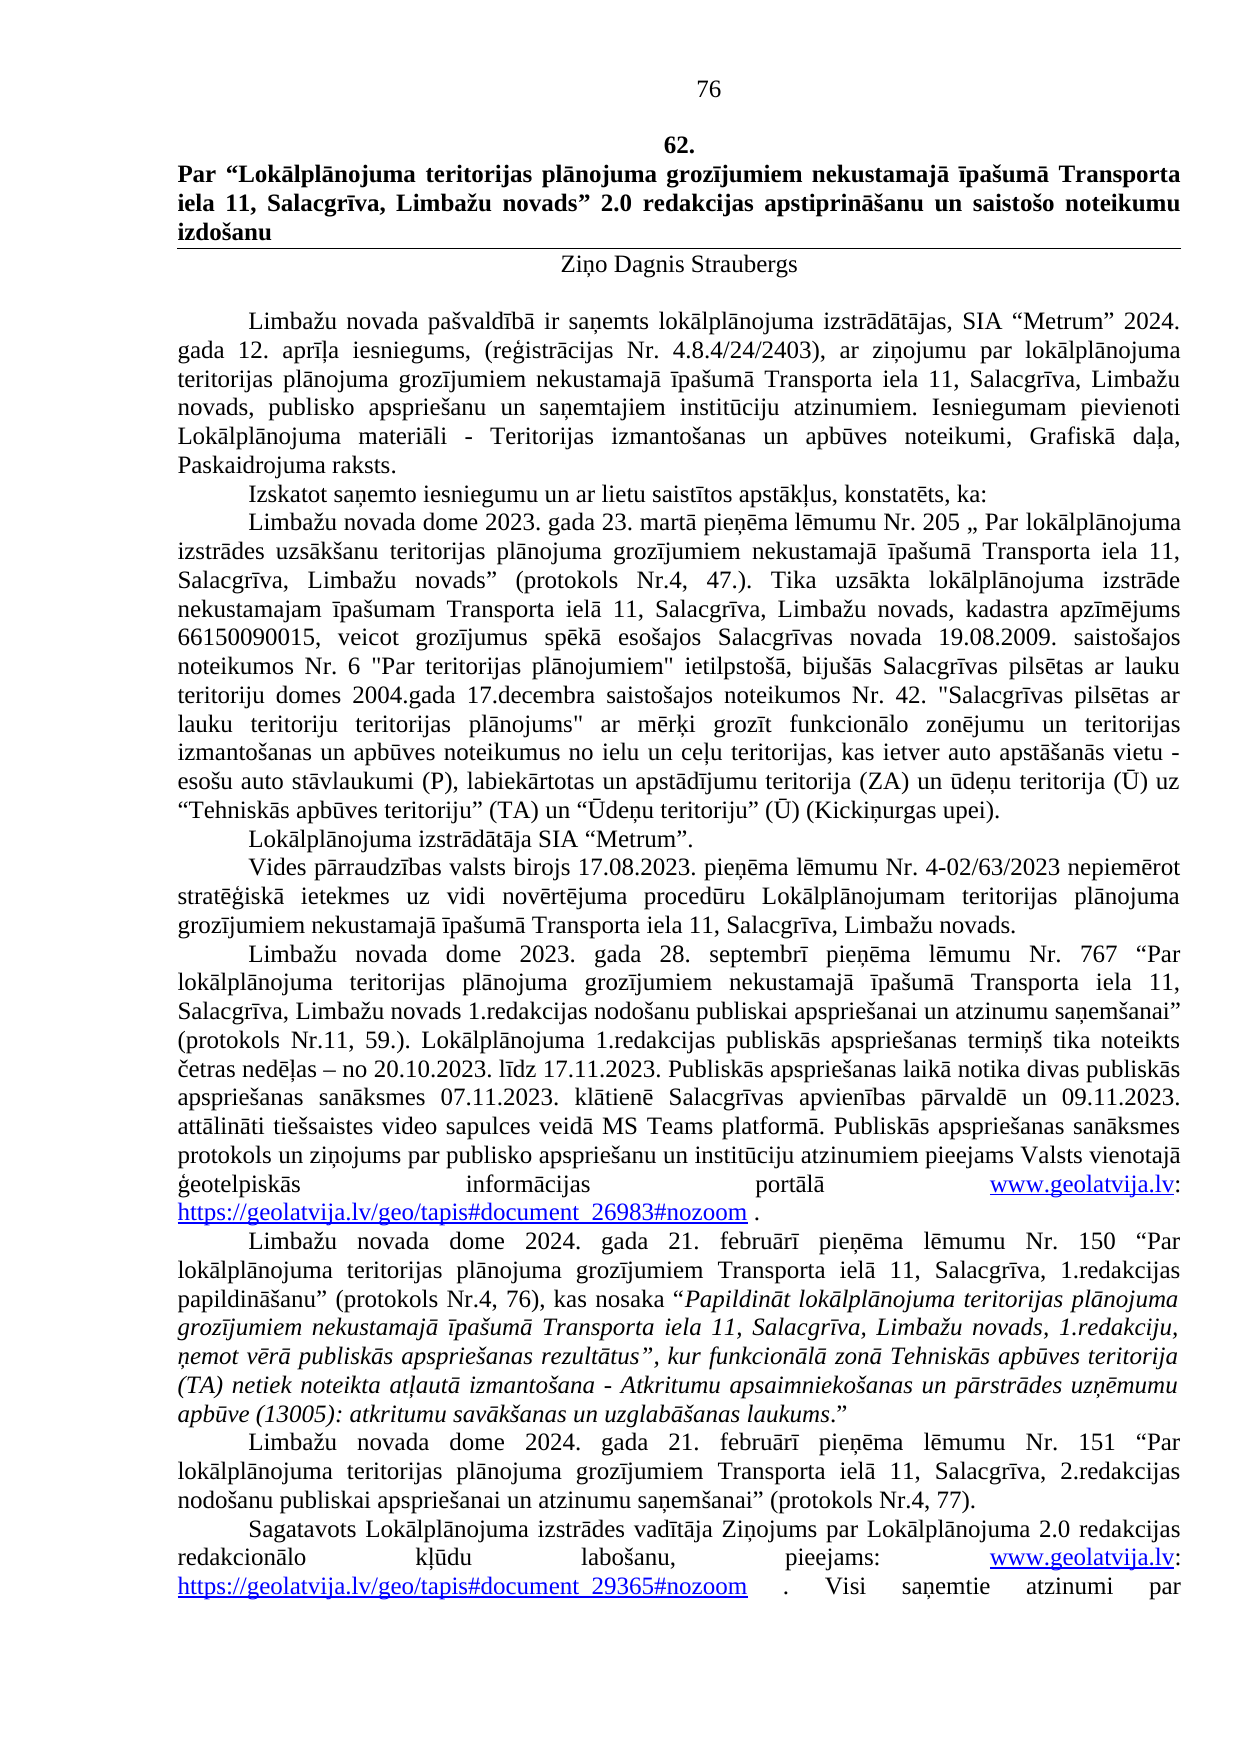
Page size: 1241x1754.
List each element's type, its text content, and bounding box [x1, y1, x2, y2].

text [177, 1514, 1181, 1600]
text Par “Lokālplānojuma teritorijas plānojuma grozījumiem nekustamajā īpašumā Transporta iela 11, Salacgrīva, Limbažu novads” 2.0 redakcijas apstiprināšanu un saistošo noteikumu izdošanu [177, 159, 1181, 248]
text Vides pārraudzības valsts birojs 17.08.2023. pieņēma lēmumu Nr. 4-02/63/2023 nepiemērot stratēģiskā ietekmes uz vidi novērtējuma procedūru Lokālplānojumam teritorijas plānojuma grozījumiem nekustamajā īpašumā Transporta iela 11, Salacgrīva, Limbažu novads. [177, 852, 1181, 939]
text Limbažu novada dome 2024. gada 21. februārī pieņēma lēmumu Nr. 151 “Par lokālplānojuma teritorijas plānojuma grozījumiem Transporta ielā 11, Salacgrīva, 2.redakcijas nodošanu publiskai apspriešanai un atzinumu saņemšanai” (protokols Nr.4, 77). [177, 1427, 1181, 1514]
text Limbažu novada pašvaldībā ir saņemts lokālplānojuma izstrādātājas, SIA “Metrum” 2024. gada 12. aprīļa iesniegums, (reģistrācijas Nr. 4.8.4/24/2403), ar ziņojumu par lokālplānojuma teritorijas plānojuma grozījumiem nekustamajā īpašumā Transporta iela 11, Salacgrīva, Limbažu novads, publisko apspriešanu un saņemtajiem institūciju atzinumiem. Iesniegumam pievienoti Lokālplānojuma materiāli - Teritorijas izmantošanas un apbūves noteikumi, Grafiskā daļa, Paskaidrojuma raksts. [177, 306, 1181, 479]
text Izskatot saņemto iesniegumu un ar lietu saistītos apstākļus, konstatēts, ka: [177, 479, 1181, 507]
text Limbažu novada dome 2023. gada 28. septembrī pieņēma lēmumu Nr. 767 “Par lokālplānojuma teritorijas plānojuma grozījumiem nekustamajā īpašumā Transporta iela 11, Salacgrīva, Limbažu novads 1.redakcijas nodošanu publiskai apspriešanai un atzinumu saņemšanai” (protokols Nr.11, 59.). Lokālplānojuma 1.redakcijas publiskās apspriešanas termiņš tika noteikts četras nedēļas – no 20.10.2023. līdz 17.11.2023. Publiskās apspriešanas laikā notika divas publiskās apspriešanas sanāksmes 07.11.2023. klātienē Salacgrīvas apvienības pārvaldē un 09.11.2023. attālināti tiešsaistes video sapulces veidā MS Teams platformā. Publiskās apspriešanas sanāksmes protokols un ziņojums par publisko apspriešanu un institūciju atzinumiem pieejams Valsts vienotajā ģeotelpiskās informācijas portālā www.geolatvija.lv: https://geolatvija.lv/geo/tapis#document_26983#nozoom . [177, 939, 1181, 1226]
text 62. [177, 131, 1181, 159]
text Lokālplānojuma izstrādātāja SIA “Metrum”. [177, 824, 1181, 852]
text Limbažu novada dome 2024. gada 21. februārī pieņēma lēmumu Nr. 150 “Par lokālplānojuma teritorijas plānojuma grozījumiem Transporta ielā 11, Salacgrīva, 1.redakcijas papildināšanu” (protokols Nr.4, 76), kas nosaka “Papildināt lokālplānojuma teritorijas plānojuma grozījumiem nekustamajā īpašumā Transporta iela 11, Salacgrīva, Limbažu novads, 1.redakciju, ņemot vērā publiskās apspriešanas rezultātus”, kur funkcionālā zonā Tehniskās apbūves teritorija (TA) netiek noteikta atļautā izmantošana - Atkritumu apsaimniekošanas un pārstrādes uzņēmumu apbūve (13005): atkritumu savākšanas un uzglabāšanas laukums.” [177, 1226, 1181, 1427]
text Ziņo Dagnis Straubergs [177, 249, 1181, 277]
text Limbažu novada dome 2023. gada 23. martā pieņēma lēmumu Nr. 205 „ Par lokālplānojuma izstrādes uzsākšanu teritorijas plānojuma grozījumiem nekustamajā īpašumā Transporta iela 11, Salacgrīva, Limbažu novads” (protokols Nr.4, 47.). Tika uzsākta lokālplānojuma izstrāde nekustamajam īpašumam Transporta ielā 11, Salacgrīva, Limbažu novads, kadastra apzīmējums 66150090015, veicot grozījumus spēkā esošajos Salacgrīvas novada 19.08.2009. saistošajos noteikumos Nr. 6 "Par teritorijas plānojumiem" ietilpstošā, bijušās Salacgrīvas pilsētas ar lauku teritoriju domes 2004.gada 17.decembra saistošajos noteikumos Nr. 42. "Salacgrīvas pilsētas ar lauku teritoriju teritorijas plānojums" ar mērķi grozīt funkcionālo zonējumu un teritorijas izmantošanas un apbūves noteikumus no ielu un ceļu teritorijas, kas ietver auto apstāšanās vietu - esošu auto stāvlaukumi (P), labiekārtotas un apstādījumu teritorija (ZA) un ūdeņu teritorija (Ū) uz “Tehniskās apbūves teritoriju” (TA) un “Ūdeņu teritoriju” (Ū) (Kickiņurgas upei). [177, 507, 1181, 824]
